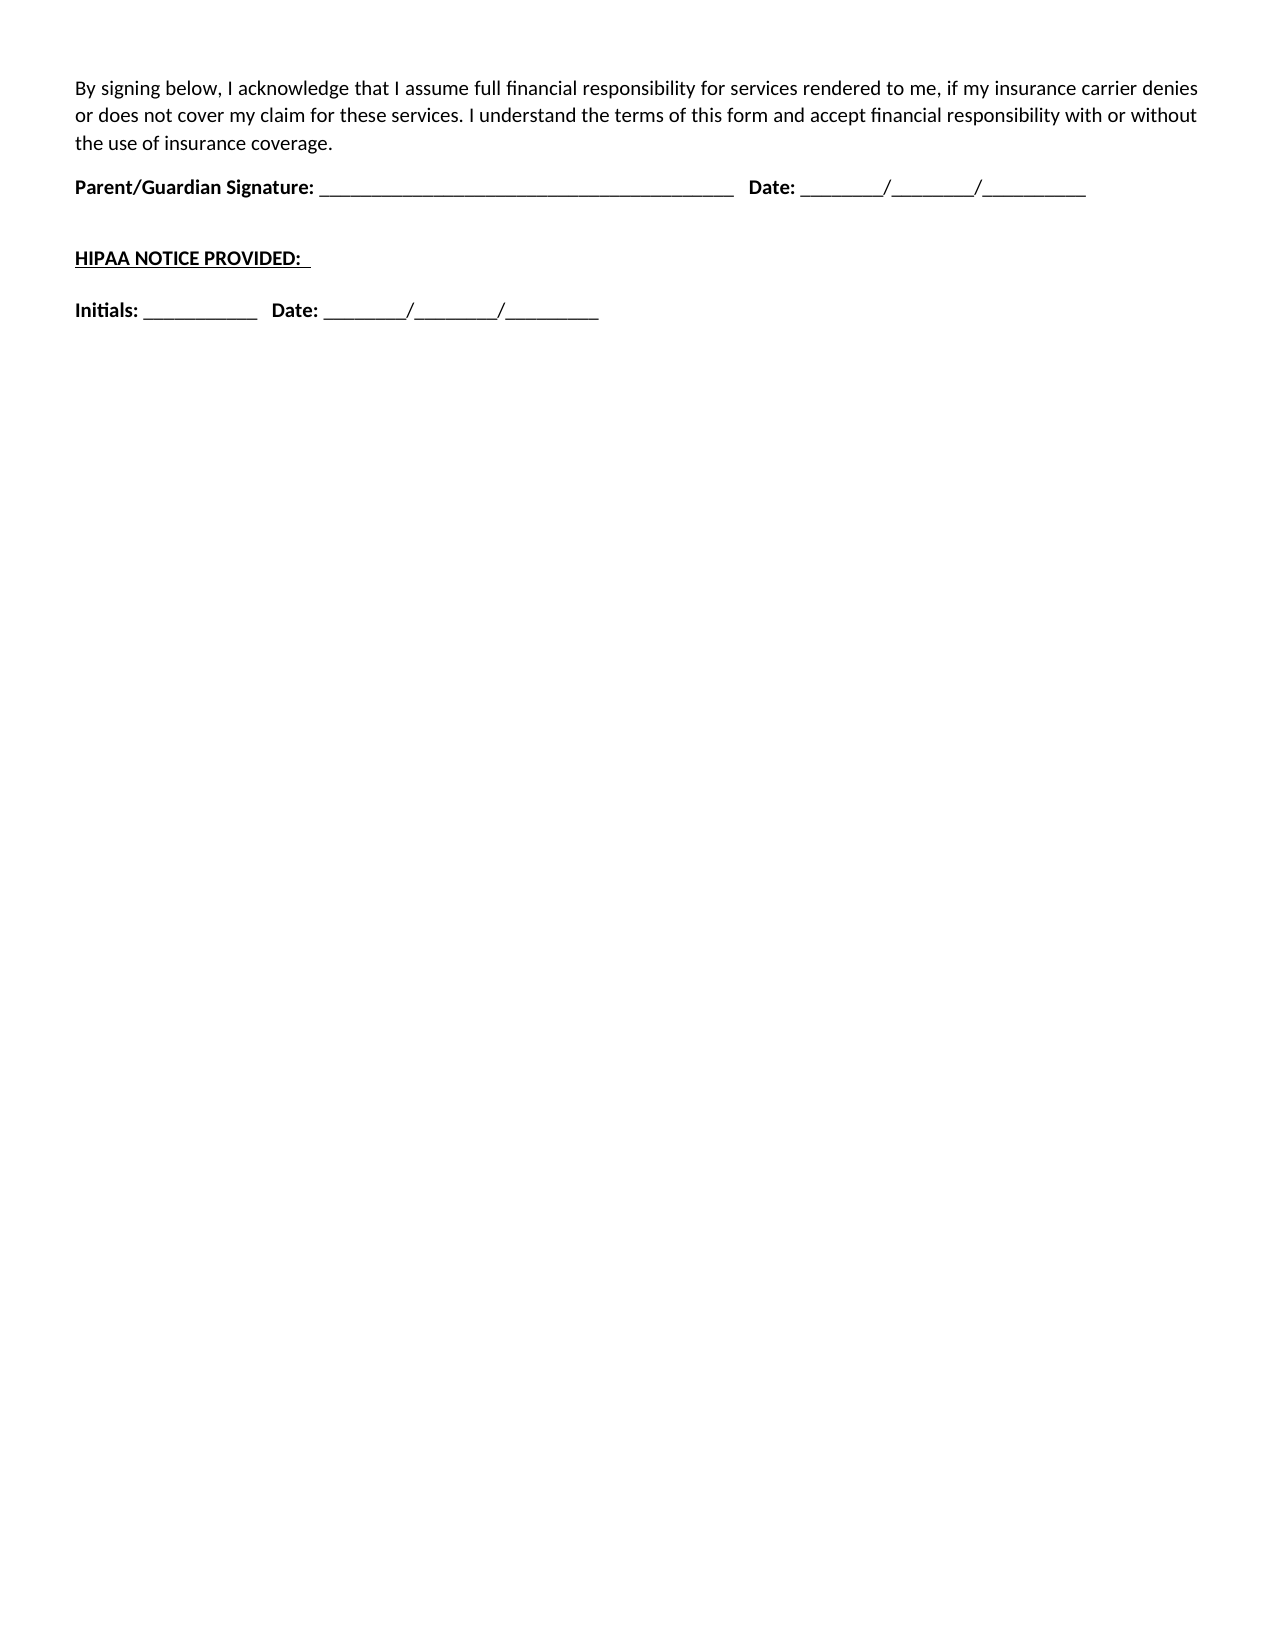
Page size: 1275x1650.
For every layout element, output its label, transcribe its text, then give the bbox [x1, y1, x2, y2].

text HIPAA NOTICE PROVIDED: [75, 245, 1200, 271]
text By signing below, I acknowledge that I assume full financial responsibility for services rendered to me, if my insurance carrier denies or does not cover my claim for these services. I understand the terms of this form and accept financial responsibility with or without the use of insurance coverage. [75, 75, 1200, 155]
text Initials: ___________ Date: ________/________/_________ [75, 297, 1200, 323]
text Parent/Guardian Signature: ________________________________________ Date: ________/________/__________ [75, 174, 1200, 199]
